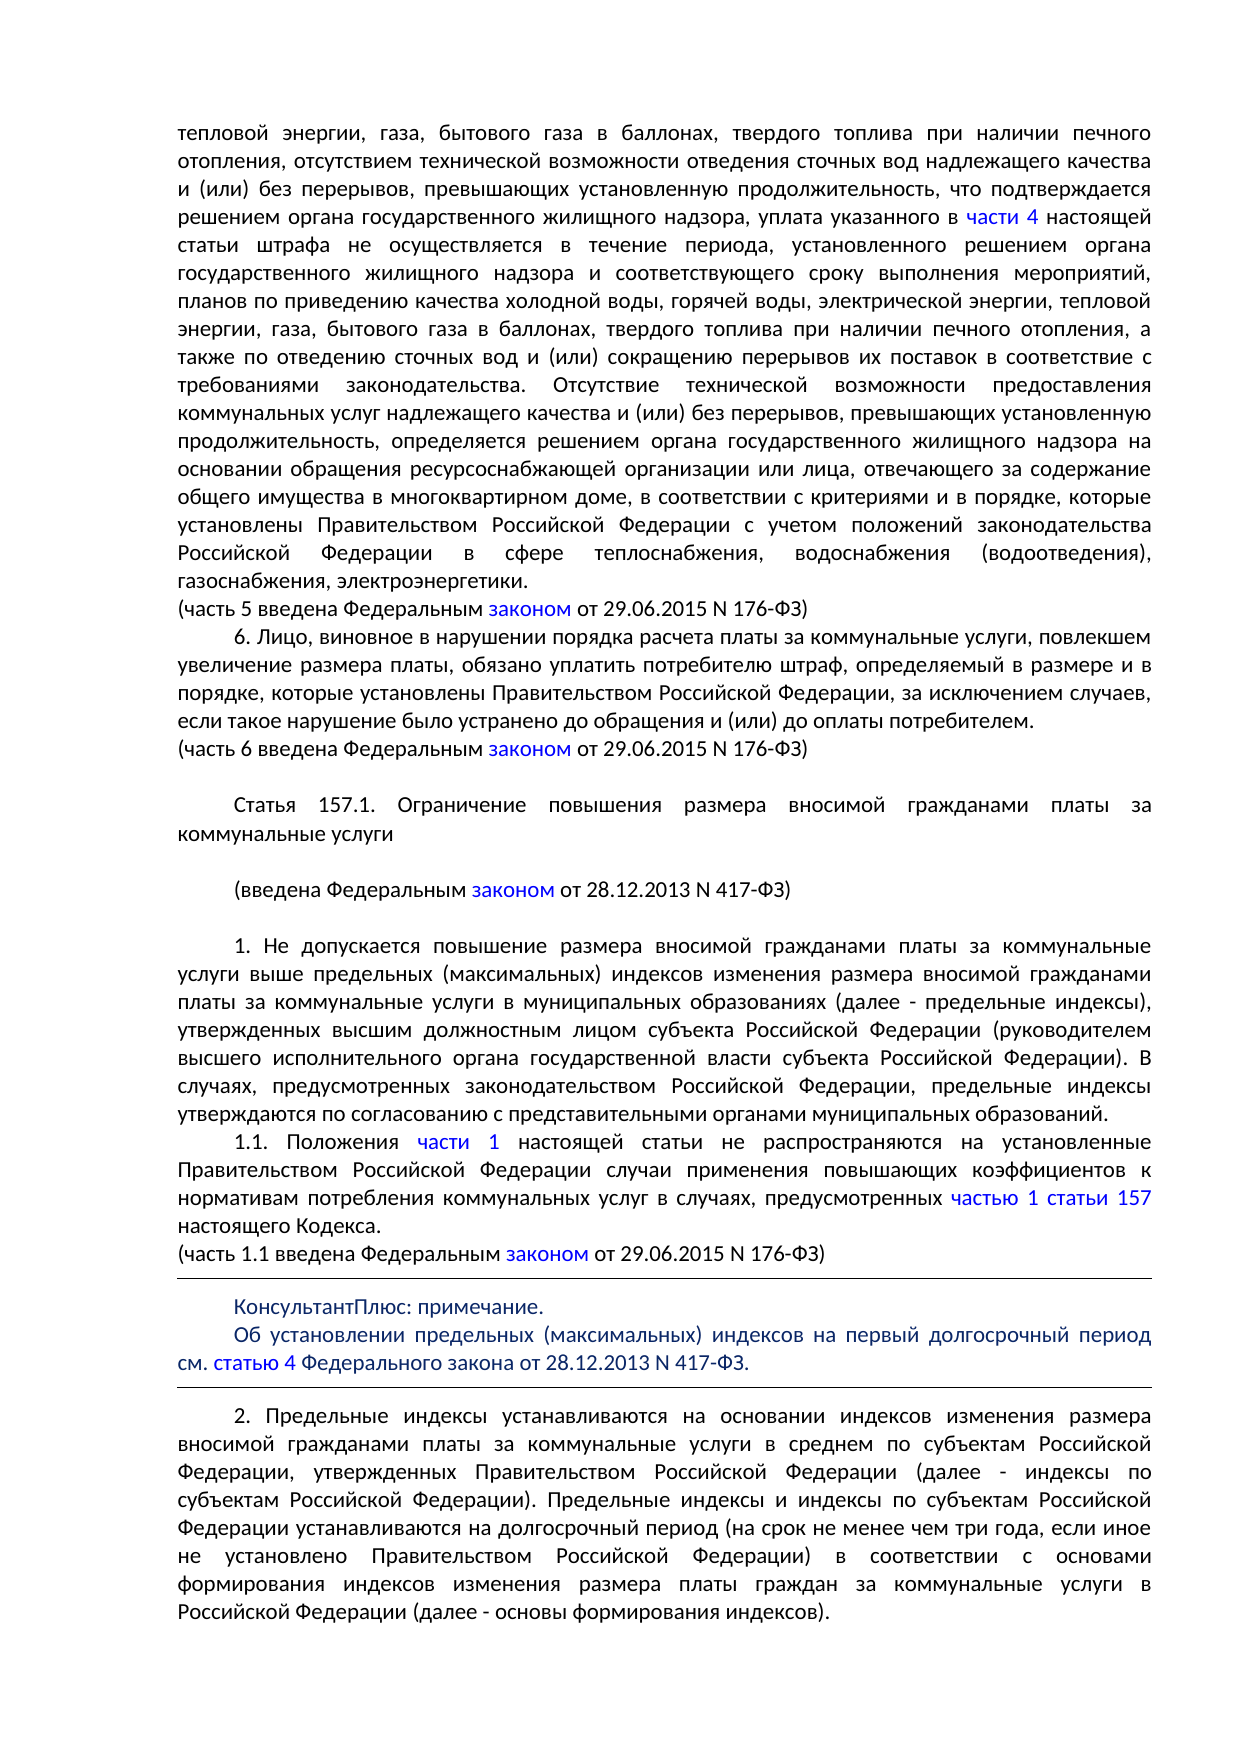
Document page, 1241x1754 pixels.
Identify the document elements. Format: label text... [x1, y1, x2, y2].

text 6. Лицо, виновное в нарушении порядка расчета платы за коммунальные услуги, повлекшем увеличение размера платы, обязано уплатить потребителю штраф, определяемый в размере и в порядке, которые установлены Правительством Российской Федерации, за исключением случаев, если такое нарушение было устранено до обращения и (или) до оплаты потребителем. [177, 622, 1152, 734]
text 1. Не допускается повышение размера вносимой гражданами платы за коммунальные услуги выше предельных (максимальных) индексов изменения размера вносимой гражданами платы за коммунальные услуги в муниципальных образованиях (далее - предельные индексы), утвержденных высшим должностным лицом субъекта Российской Федерации (руководителем высшего исполнительного органа государственной власти субъекта Российской Федерации). В случаях, предусмотренных законодательством Российской Федерации, предельные индексы утверждаются по согласованию с представительными органами муниципальных образований. [177, 931, 1152, 1127]
text (часть 5 введена Федеральным законом от 29.06.2015 N 176-ФЗ) [177, 594, 1152, 622]
text Об установлении предельных (максимальных) индексов на первый долгосрочный период см. статью 4 Федерального закона от 28.12.2013 N 417-ФЗ. [177, 1320, 1152, 1376]
text Статья 157.1. Ограничение повышения размера вносимой гражданами платы за коммунальные услуги [177, 791, 1152, 847]
text (введена Федеральным законом от 28.12.2013 N 417-ФЗ) [177, 875, 1152, 903]
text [177, 118, 1152, 594]
text (часть 6 введена Федеральным законом от 29.06.2015 N 176-ФЗ) [177, 734, 1152, 763]
text КонсультантПлюс: примечание. [177, 1292, 1152, 1320]
text 1.1. Положения части 1 настоящей статьи не распространяются на установленные Правительством Российской Федерации случаи применения повышающих коэффициентов к нормативам потребления коммунальных услуг в случаях, предусмотренных частью 1 статьи 157 настоящего Кодекса. [177, 1127, 1152, 1239]
text (часть 1.1 введена Федеральным законом от 29.06.2015 N 176-ФЗ) [177, 1239, 1152, 1267]
text 2. Предельные индексы устанавливаются на основании индексов изменения размера вносимой гражданами платы за коммунальные услуги в среднем по субъектам Российской Федерации, утвержденных Правительством Российской Федерации (далее - индексы по субъектам Российской Федерации). Предельные индексы и индексы по субъектам Российской Федерации устанавливаются на долгосрочный период (на срок не менее чем три года, если иное не установлено Правительством Российской Федерации) в соответствии с основами формирования индексов изменения размера платы граждан за коммунальные услуги в Российской Федерации (далее - основы формирования индексов). [177, 1401, 1152, 1625]
